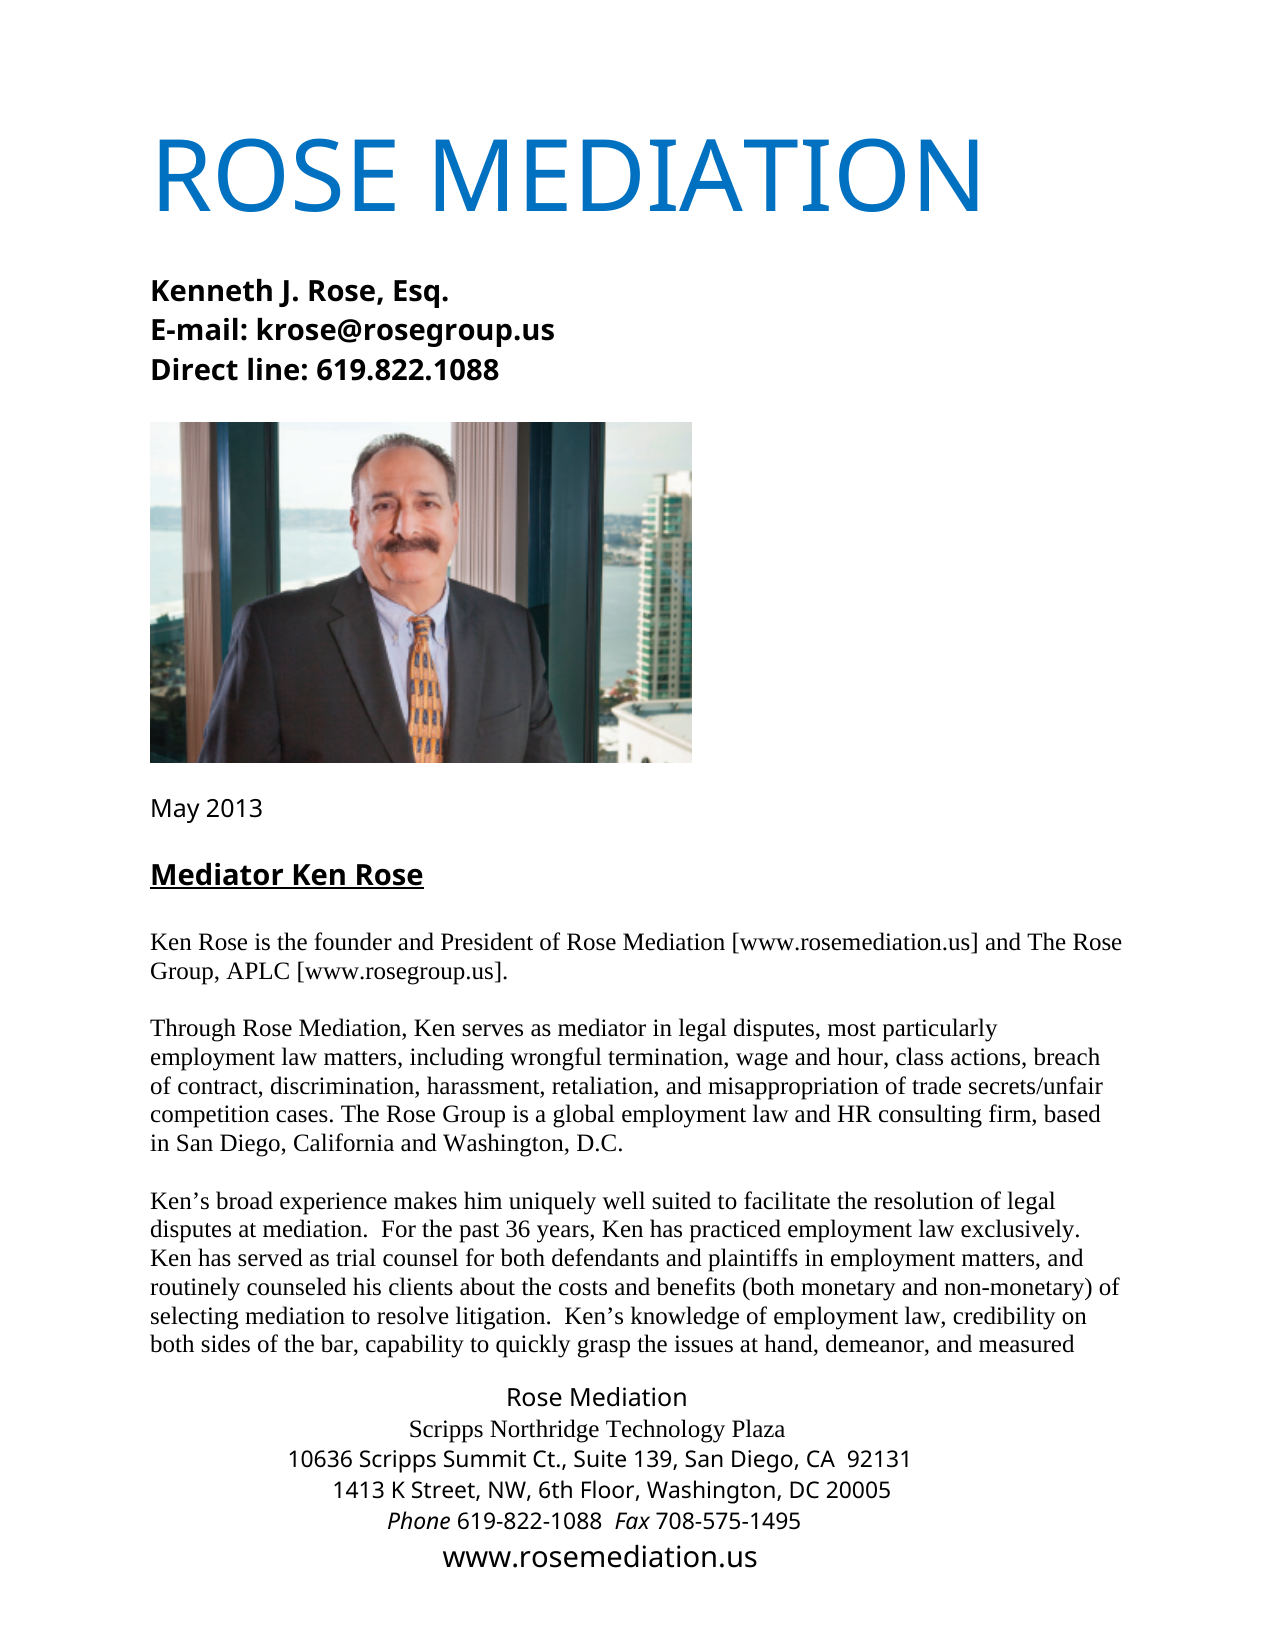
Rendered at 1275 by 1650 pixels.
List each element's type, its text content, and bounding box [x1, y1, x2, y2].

text Direct line: 619.822.1088 [150, 349, 1125, 389]
text Through Rose Mediation, Ken serves as mediator in legal disputes, most particularly employment law matters, including wrongful termination, wage and hour, class actions, breach of contract, discrimination, harassment, retaliation, and misappropriation of trade secrets/unfair competition cases. The Rose Group is a global employment law and HR consulting firm, based in San Diego, California and Washington, D.C. [150, 1013, 1125, 1157]
text , Esq. [150, 270, 1125, 310]
text May 2013 [150, 791, 1125, 825]
text ROSE MEDIATION [150, 105, 1125, 241]
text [150, 1186, 1125, 1358]
text E-mail: krose@rosegroup.us [150, 310, 1125, 349]
text Mediator Ken Rose [150, 854, 1125, 893]
text Ken Rose is the founder and President of Rose Mediation [www.rosemediation.us] and The Rose Group, APLC [www.rosegroup.us]. [150, 927, 1125, 984]
